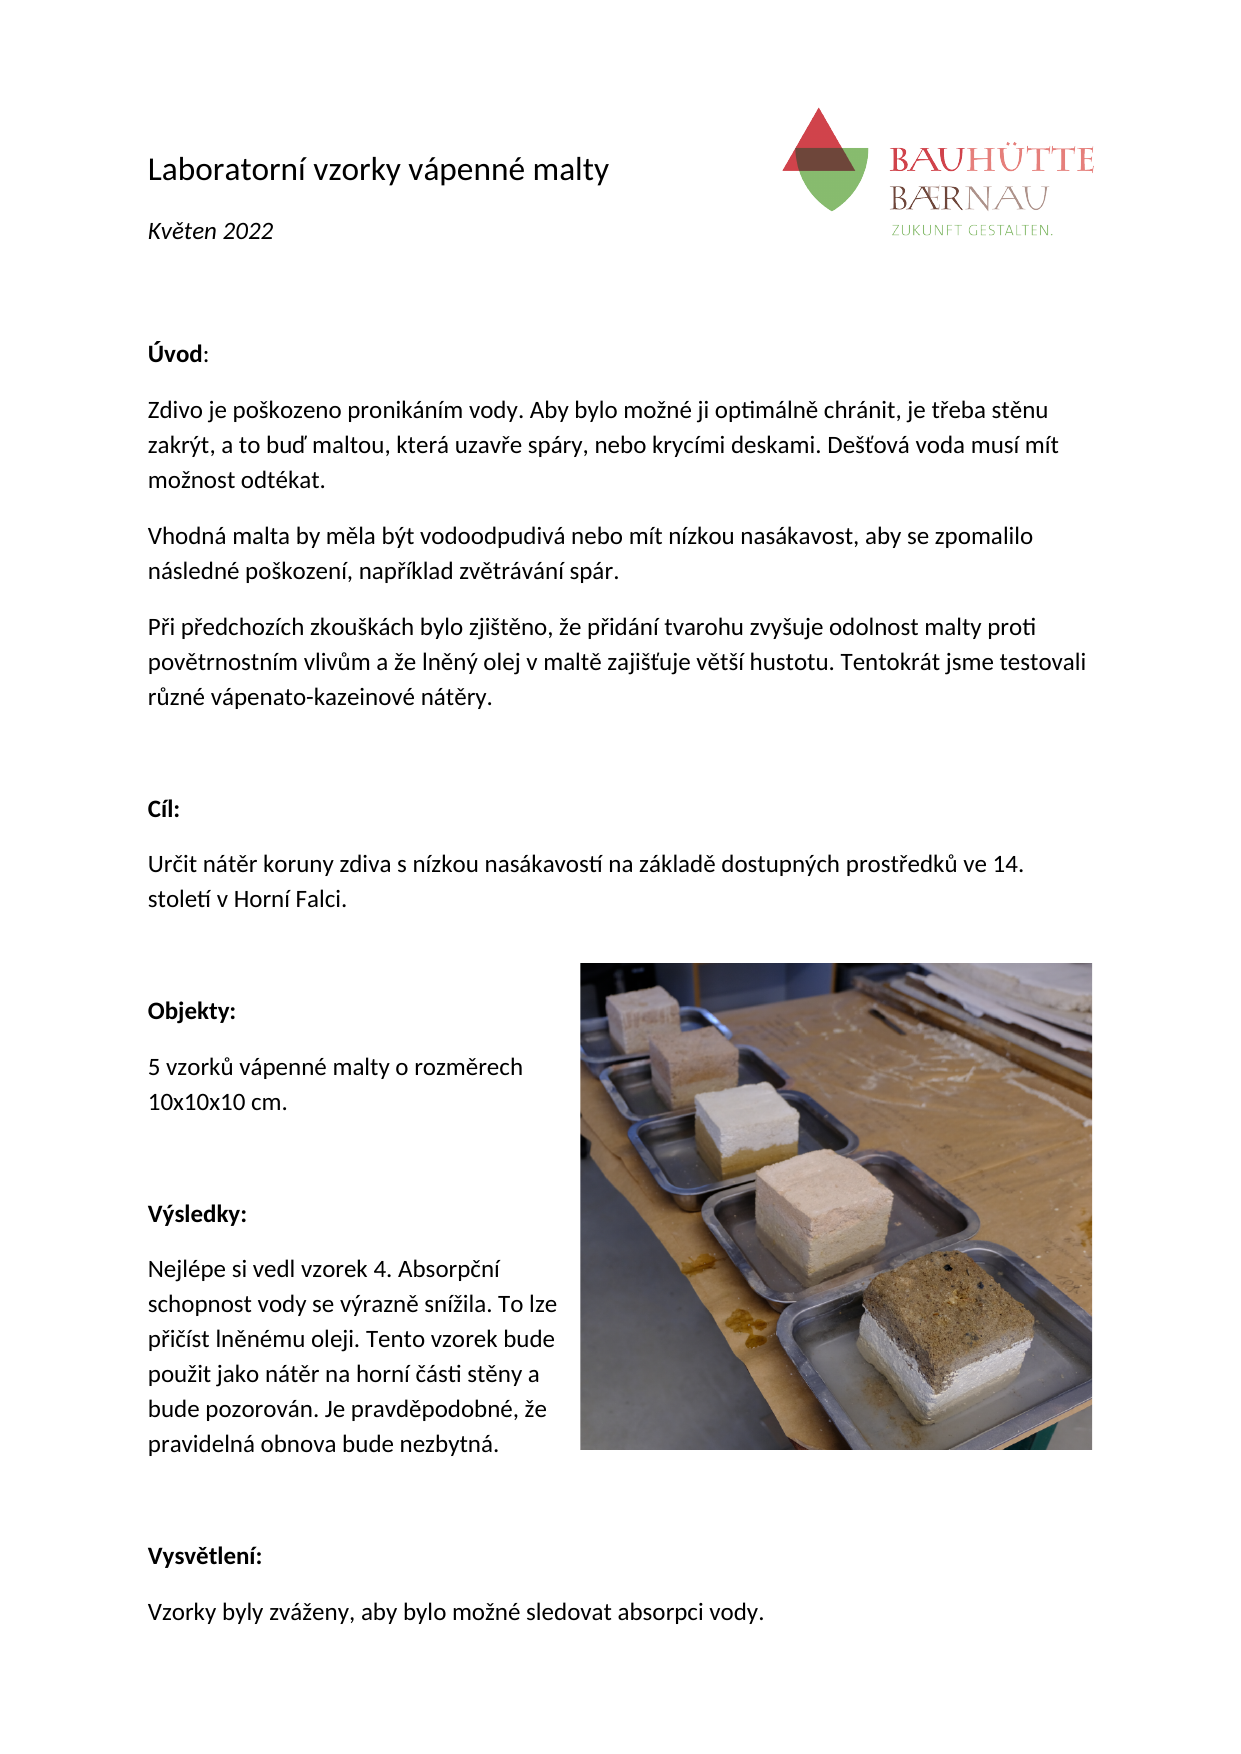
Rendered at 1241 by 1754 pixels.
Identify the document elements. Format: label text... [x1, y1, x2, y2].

picture [728, 43, 1179, 331]
text Vhodná malta by měla být vodoodpudivá nebo mít nízkou nasákavost, aby se zpomalilo následné poškození, například zvětrávání spár. [148, 520, 1093, 586]
text Určit nátěr koruny zdiva s nízkou nasákavostí na základě dostupných prostředků ve 14. století v Horní Falci. [148, 849, 1093, 914]
text Nejlépe si vedl vzorek 4. Absorpční schopnost vody se výrazně snížila. To lze přičíst lněnému oleji. Tento vzorek bude použit jako nátěr na horní části stěny a bude pozorován. Je pravděpodobné, že pravidelná obnova bude nezbytná. [148, 1254, 1093, 1459]
text Objekty: [148, 995, 580, 1026]
text Zdivo je poškozeno pronikáním vody. Aby bylo možné ji optimálně chránit, je třeba stěnu zakrýt, a to buď maltou, která uzavře spáry, nebo krycími deskami. Dešťová voda musí mít možnost odtékat. [148, 394, 1093, 495]
text Květen 2022 [148, 215, 1093, 246]
text Vysvětlení: [148, 1540, 1093, 1571]
text Laboratorní vzorky vápenné malty [148, 148, 1093, 188]
text Při předchozích zkouškách bylo zjištěno, že přidání tvarohu zvyšuje odolnost malty proti povětrnostním vlivům a že lněný olej v maltě zajišťuje větší hustotu. Tentokrát jsme testovali různé vápenato-kazeinové nátěry. [148, 611, 1093, 712]
text Úvod: [148, 339, 1093, 369]
picture [580, 963, 1093, 1448]
text Výsledky: [148, 1198, 580, 1228]
text 5 vzorků vápenné malty o rozměrech 10x10x10 cm. [148, 1051, 580, 1117]
text Cíl: [148, 793, 1093, 823]
text Vzorky byly zváženy, aby bylo možné sledovat absorpci vody. [148, 1596, 1093, 1627]
